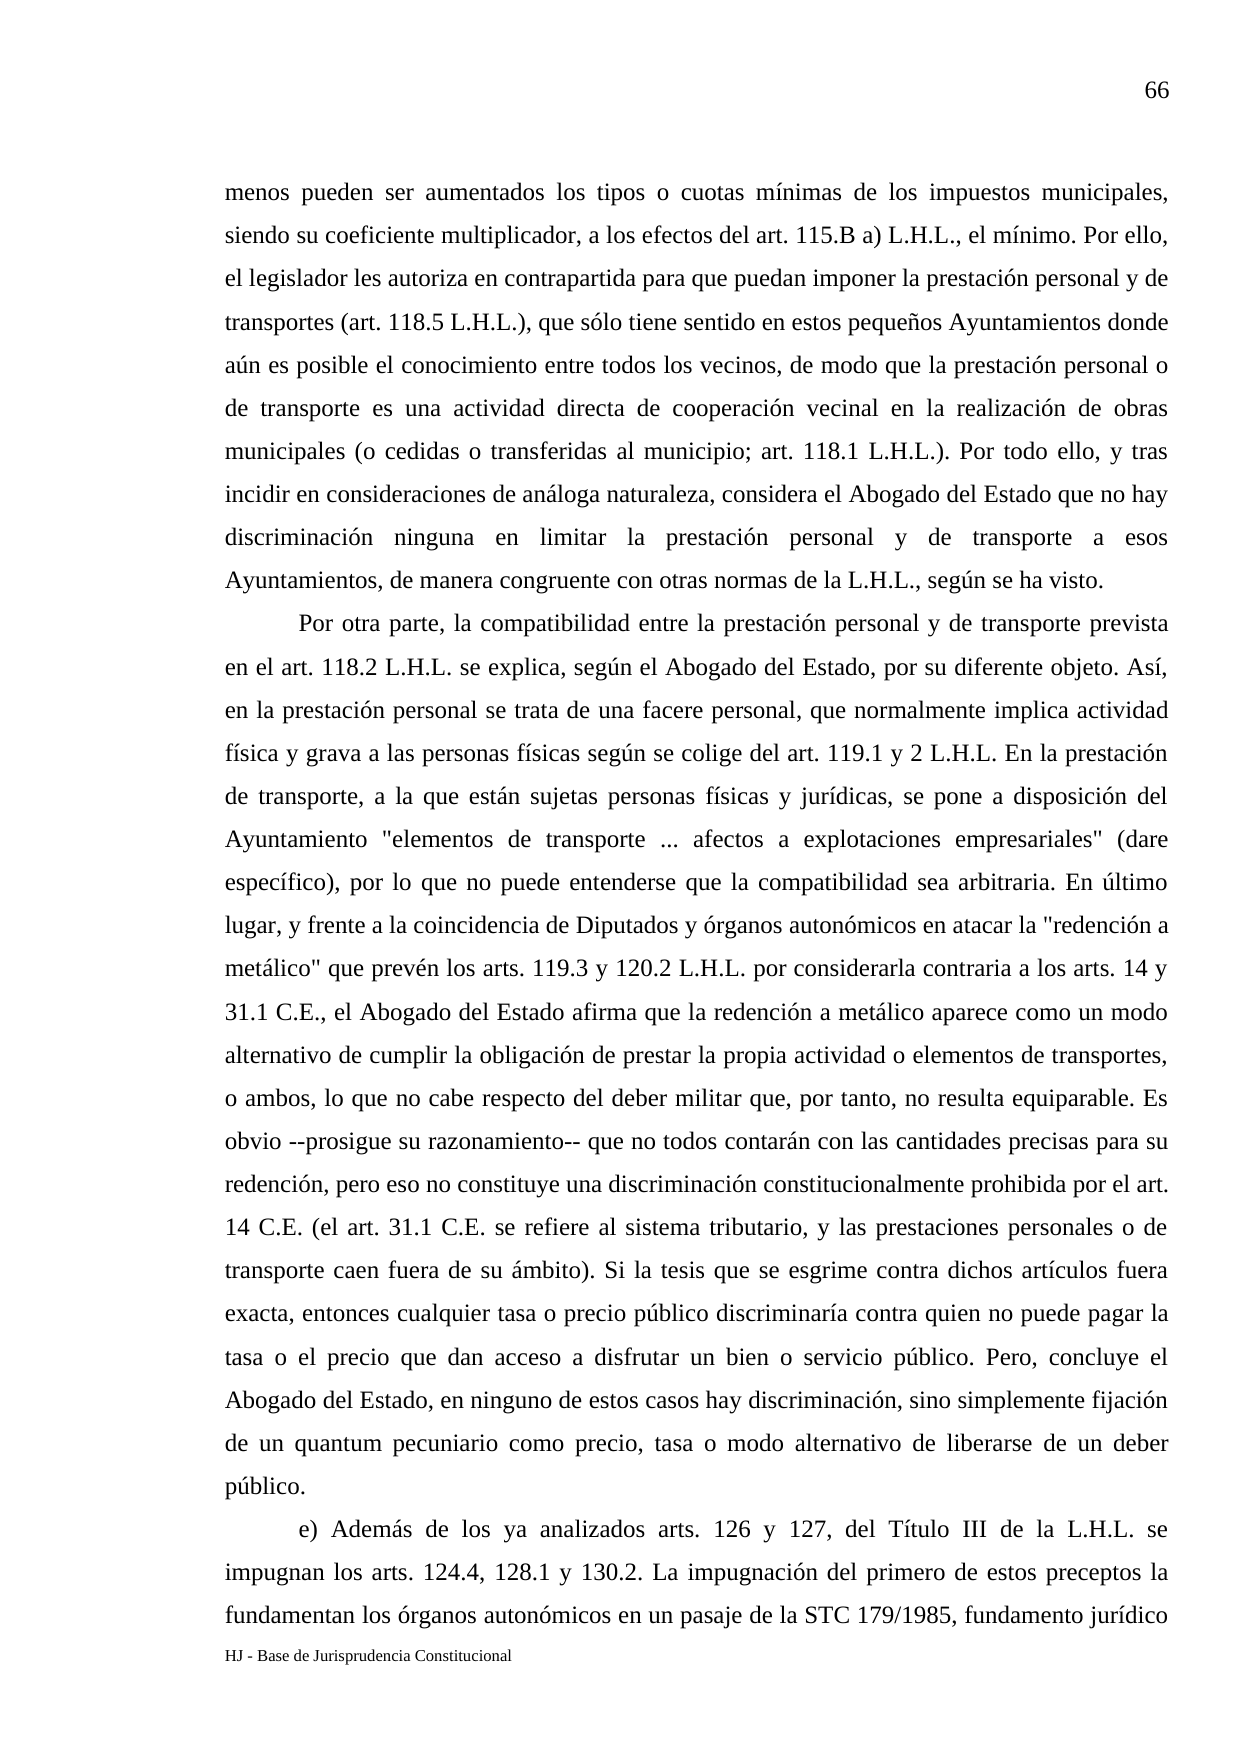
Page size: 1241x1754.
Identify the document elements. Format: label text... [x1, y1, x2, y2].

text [224, 1514, 1169, 1629]
text Por otra parte, la compatibilidad entre la prestación personal y de transporte prevista en el art. 118.2 L.H.L. se explica, según el Abogado del Estado, por su diferente objeto. Así, en la prestación personal se trata de una facere personal, que normalmente implica actividad física y grava a las personas físicas según se colige del art. 119.1 y 2 L.H.L. En la prestación de transporte, a la que están sujetas personas físicas y jurídicas, se pone a disposición del Ayuntamiento "elementos de transporte ... afectos a explotaciones empresariales" (dare específico), por lo que no puede entenderse que la compatibilidad sea arbitraria. En último lugar, y frente a la coincidencia de Diputados y órganos autonómicos en atacar la "redención a metálico" que prevén los arts. 119.3 y 120.2 L.H.L. por considerarla contraria a los arts. 14 y 31.1 C.E., el Abogado del Estado afirma que la redención a metálico aparece como un modo alternativo de cumplir la obligación de prestar la propia actividad o elementos de transportes, o ambos, lo que no cabe respecto del deber militar que, por tanto, no resulta equiparable. Es obvio --prosigue su razonamiento-- que no todos contarán con las cantidades precisas para su redención, pero eso no constituye una discriminación constitucionalmente prohibida por el art. 14 C.E. (el art. 31.1 C.E. se refiere al sistema tributario, y las prestaciones personales o de transporte caen fuera de su ámbito). Si la tesis que se esgrime contra dichos artículos fuera exacta, entonces cualquier tasa o precio público discriminaría contra quien no puede pagar la tasa o el precio que dan acceso a disfrutar un bien o servicio público. Pero, concluye el Abogado del Estado, en ninguno de estos casos hay discriminación, sino simplemente fijación de un quantum pecuniario como precio, tasa o modo alternativo de liberarse de un deber público. [224, 608, 1169, 1500]
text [224, 177, 1169, 594]
